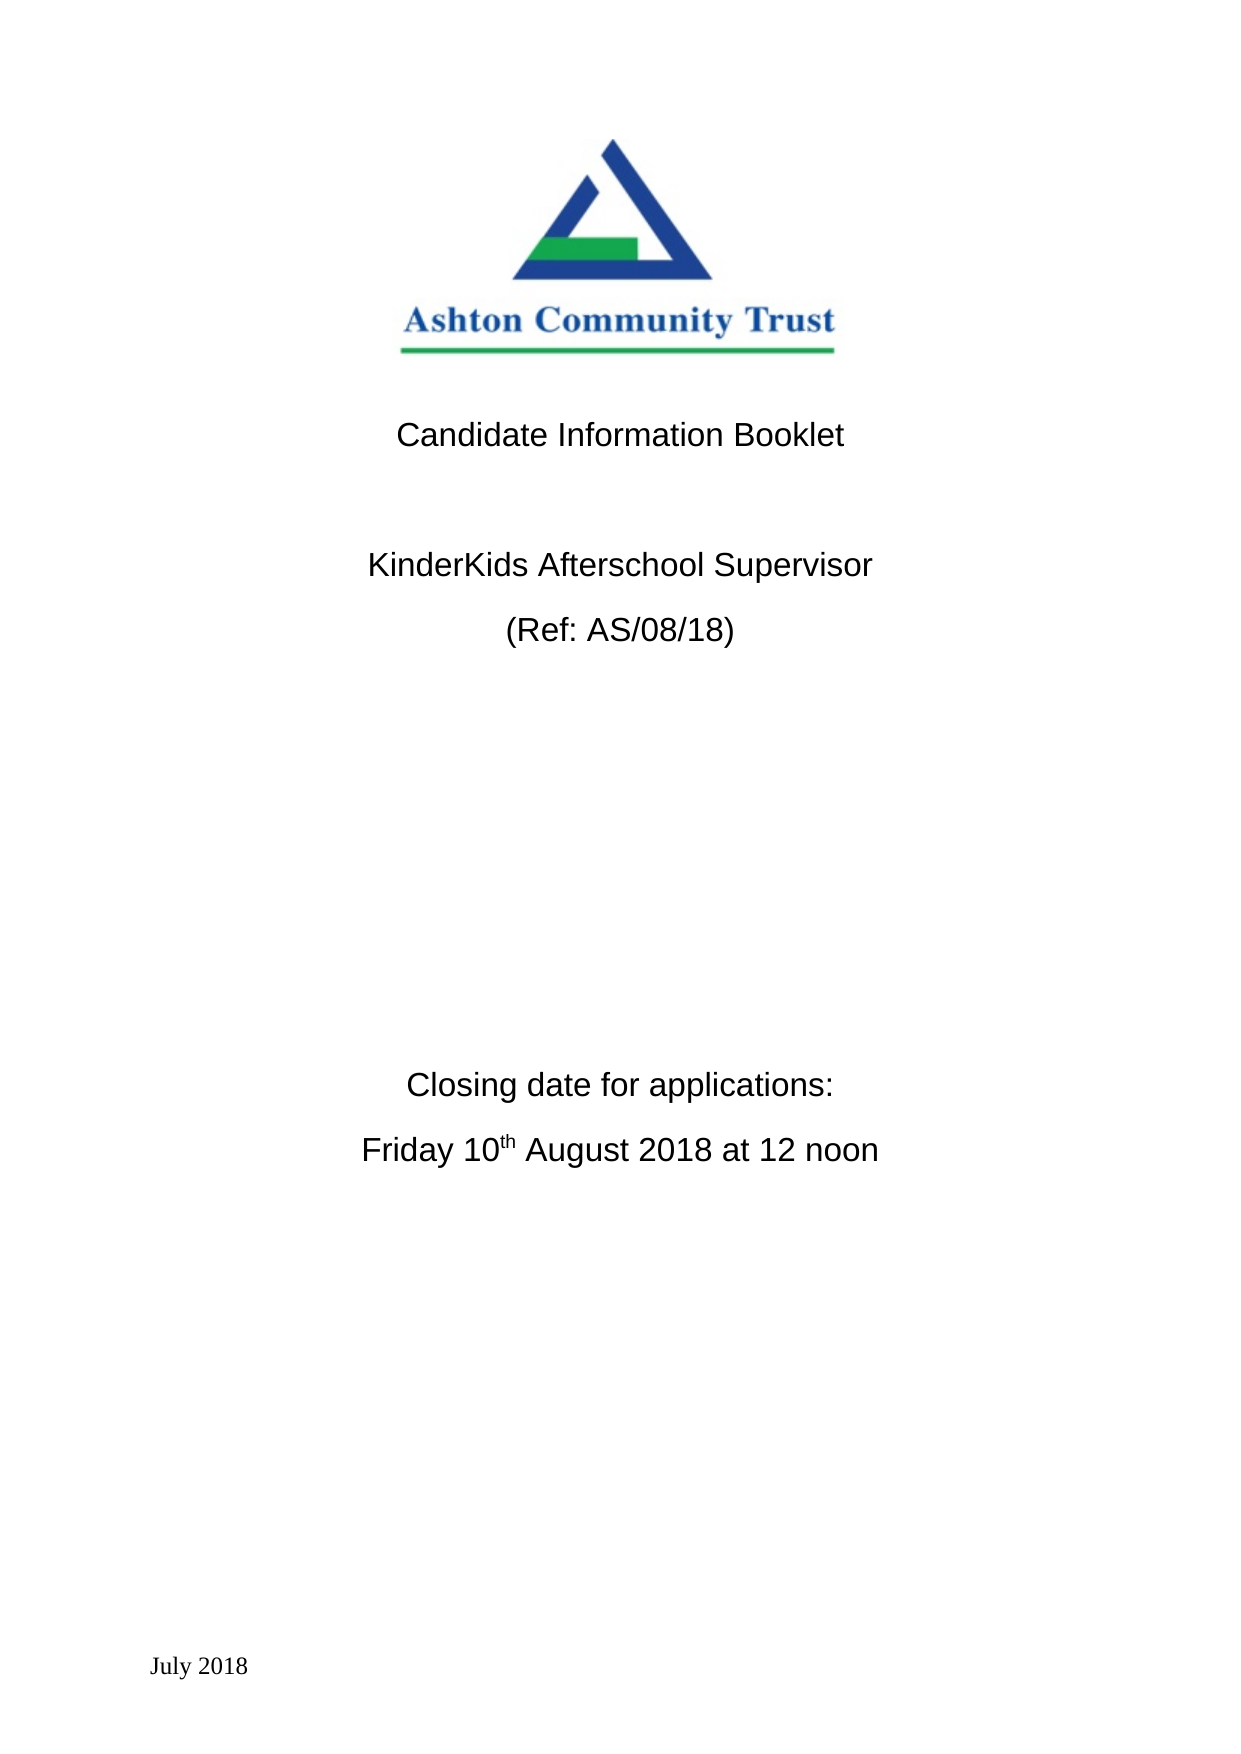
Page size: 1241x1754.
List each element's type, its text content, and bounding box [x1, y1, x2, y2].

text (Ref: AS/08/18) [150, 610, 1090, 648]
picture [390, 139, 845, 361]
text Candidate Information Booklet [150, 415, 1090, 453]
text Friday 10th August 2018 at 12 noon [150, 1130, 1090, 1168]
text Closing date for applications: [150, 1065, 1090, 1103]
text KinderKids Afterschool Supervisor [150, 545, 1090, 583]
